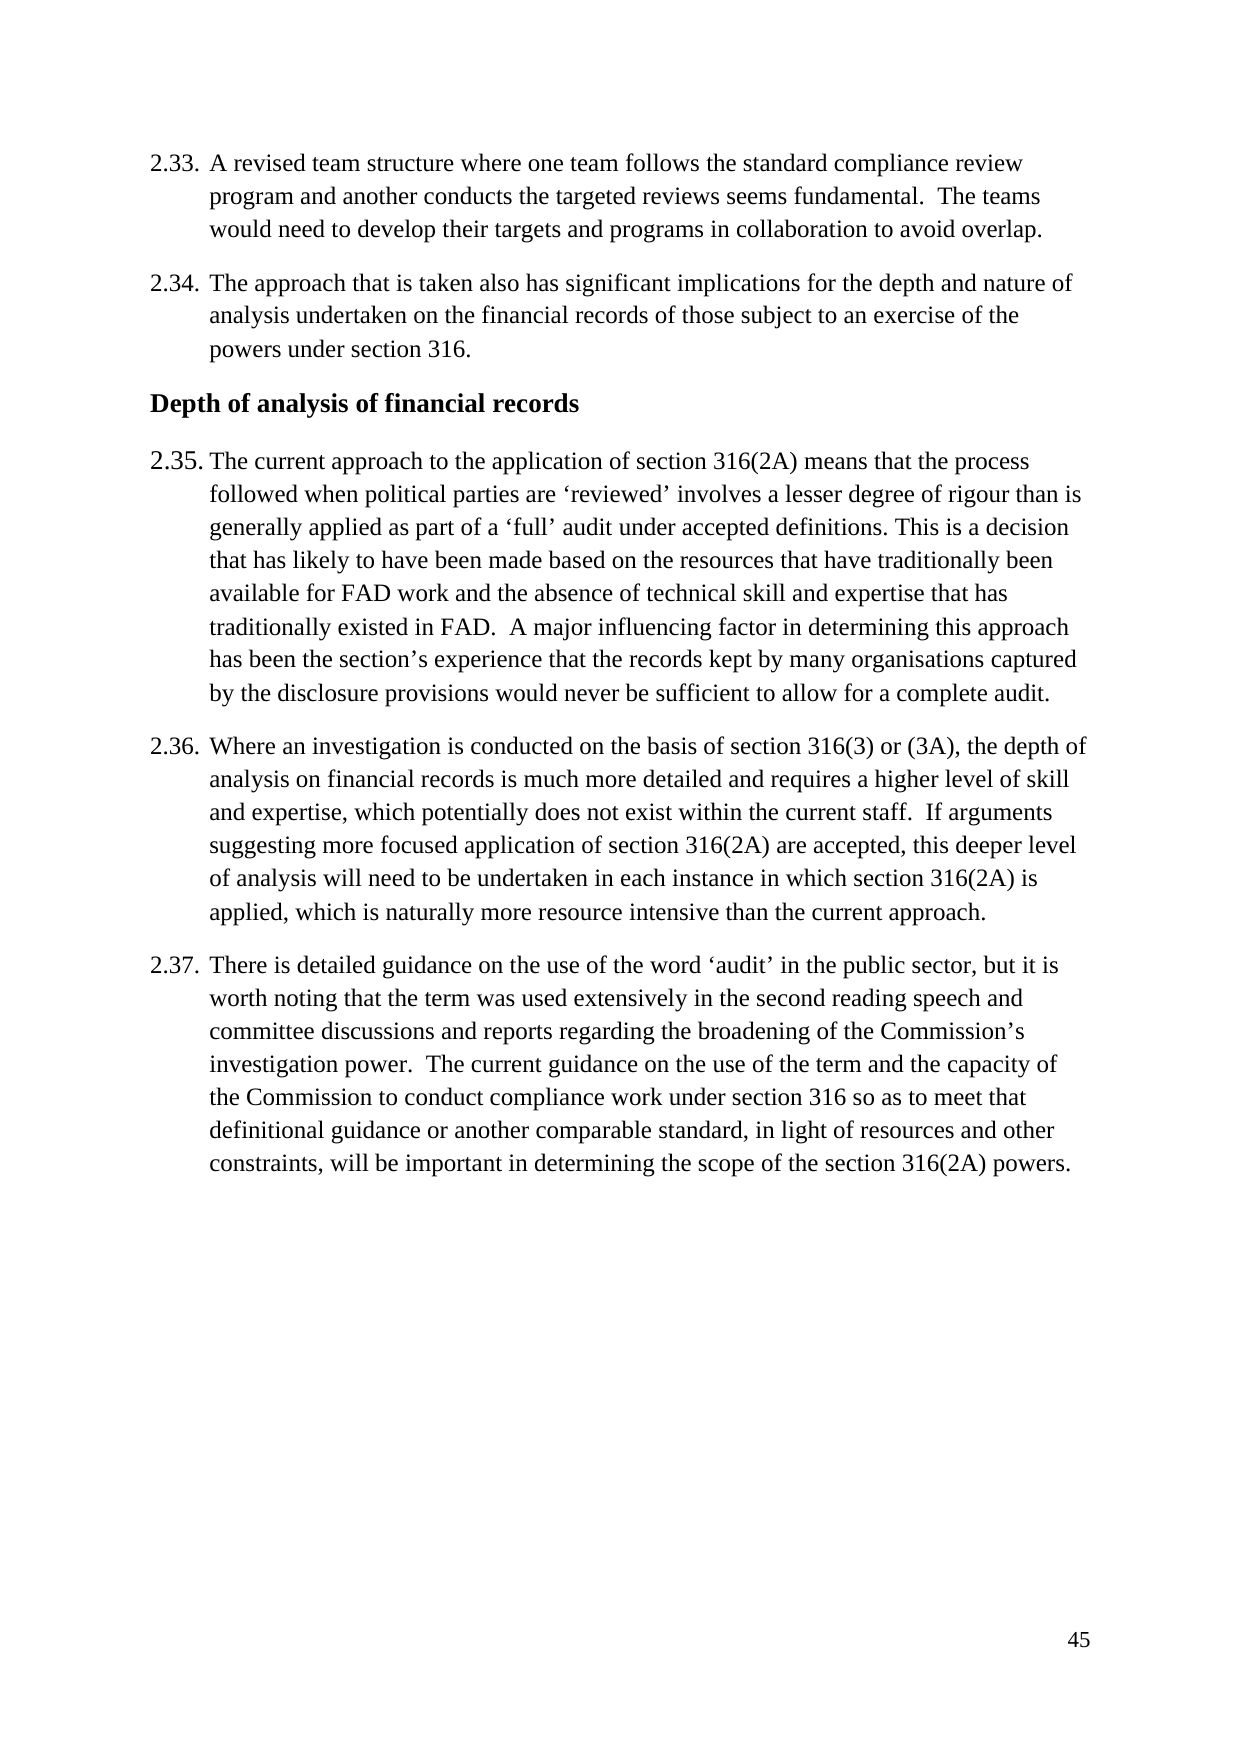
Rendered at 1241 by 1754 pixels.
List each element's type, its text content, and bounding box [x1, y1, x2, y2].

subtitle Where an investigation is conducted on the basis of section 316(3) or (3A), the depth of analysis on financial records is much more detailed and requires a higher level of skill and expertise, which potentially does not exist within the current staff. If arguments suggesting more focused application of section 316(2A) are accepted, this deeper level of analysis will need to be undertaken in each instance in which section 316(2A) is applied, which is naturally more resource intensive than the current approach. [150, 731, 1090, 925]
subtitle Depth of analysis of financial records [150, 387, 1090, 419]
subtitle The approach that is taken also has significant implications for the depth and nature of analysis undertaken on the financial records of those subject to an exercise of the powers under section 316. [150, 268, 1090, 362]
subtitle The current approach to the application of section 316(2A) means that the process followed when political parties are ‘reviewed’ involves a lesser degree of rigour than is generally applied as part of a ‘full’ audit under accepted definitions. This is a decision that has likely to have been made based on the resources that have traditionally been available for FAD work and the absence of technical skill and expertise that has traditionally existed in FAD. A major influencing factor in determining this approach has been the section’s experience that the records kept by many organisations captured by the disclosure provisions would never be sufficient to allow for a complete audit. [150, 444, 1090, 706]
subtitle A revised team structure where one team follows the standard compliance review program and another conducts the targeted reviews seems fundamental. The teams would need to develop their targets and programs in collaboration to avoid overlap. [150, 148, 1090, 242]
subtitle There is detailed guidance on the use of the word ‘audit’ in the public sector, but it is worth noting that the term was used extensively in the second reading speech and committee discussions and reports regarding the broadening of the Commission’s investigation power. The current guidance on the use of the term and the capacity of the Commission to conduct compliance work under section 316 so as to meet that definitional guidance or another comparable standard, in light of resources and other constraints, will be important in determining the scope of the section 316(2A) powers. [150, 950, 1090, 1177]
